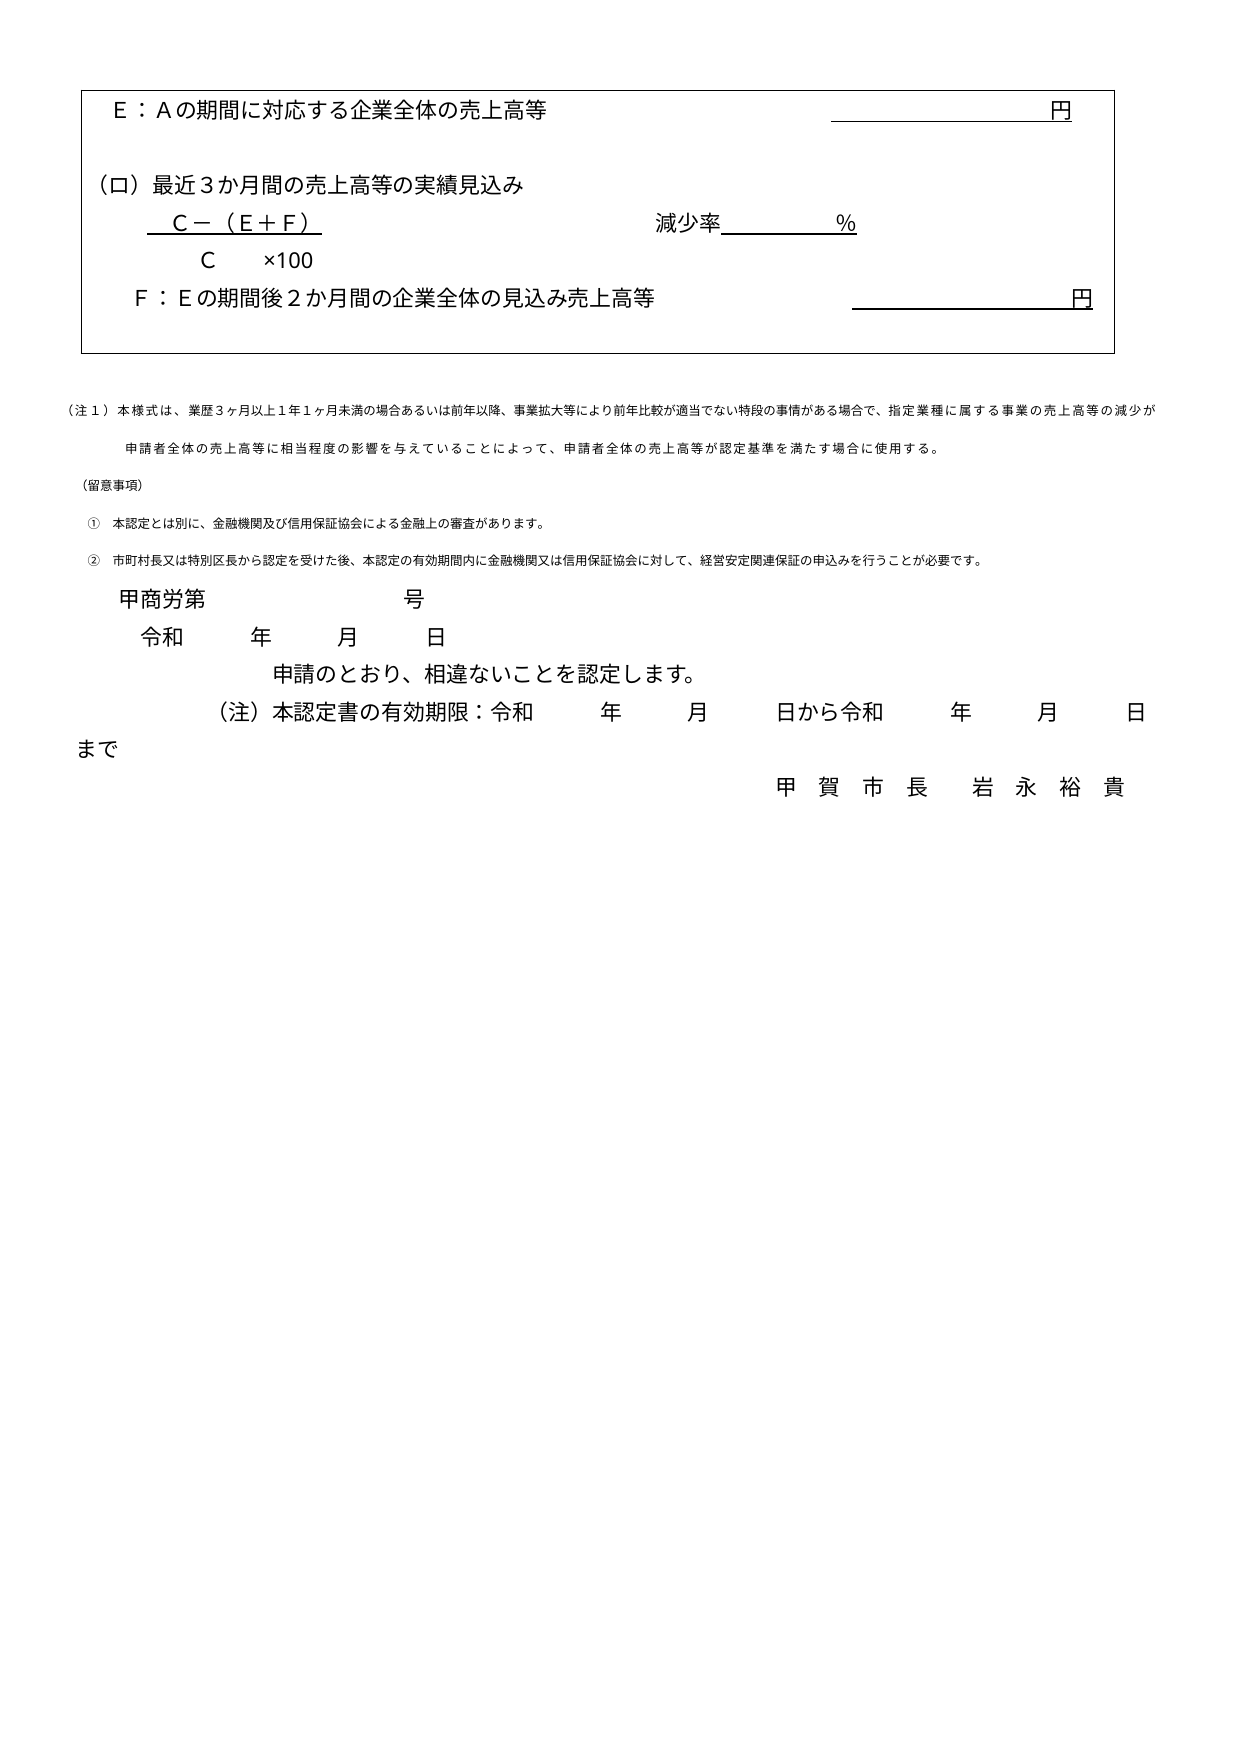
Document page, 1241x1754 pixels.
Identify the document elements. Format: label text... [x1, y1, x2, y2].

text ② 市町村長又は特別区長から認定を受けた後、本認定の有効期間内に金融機関又は信用保証協会に対して、経営安定関連保証の申込みを行うことが必要です。 [75, 542, 1165, 579]
text （留意事項） [75, 467, 1165, 504]
text （注）本認定書の有効期限：令和 年 月 日から令和 年 月 日まで [75, 692, 1165, 767]
text ① 本認定とは別に、金融機関及び信用保証協会による金融上の審査があります。 [75, 504, 1165, 542]
text 申請のとおり、相違ないことを認定します。 [75, 654, 1165, 692]
text （注１）本様式は、業歴３ヶ月以上１年１ヶ月未満の場合あるいは前年以降、事業拡大等により前年比較が適当でない特段の事情がある場合で、指定業種に属する事業の売上高等の減少が申請者全体の売上高等に相当程度の影響を与えていることによって、申請者全体の売上高等が認定基準を満たす場合に使用する。 [61, 392, 1165, 467]
text 甲 賀 市 長 岩 永 裕 貴 [75, 767, 1165, 804]
text 令和 年 月 日 [75, 617, 1165, 654]
text 甲商労第 号 [75, 579, 1165, 617]
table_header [82, 91, 1114, 353]
